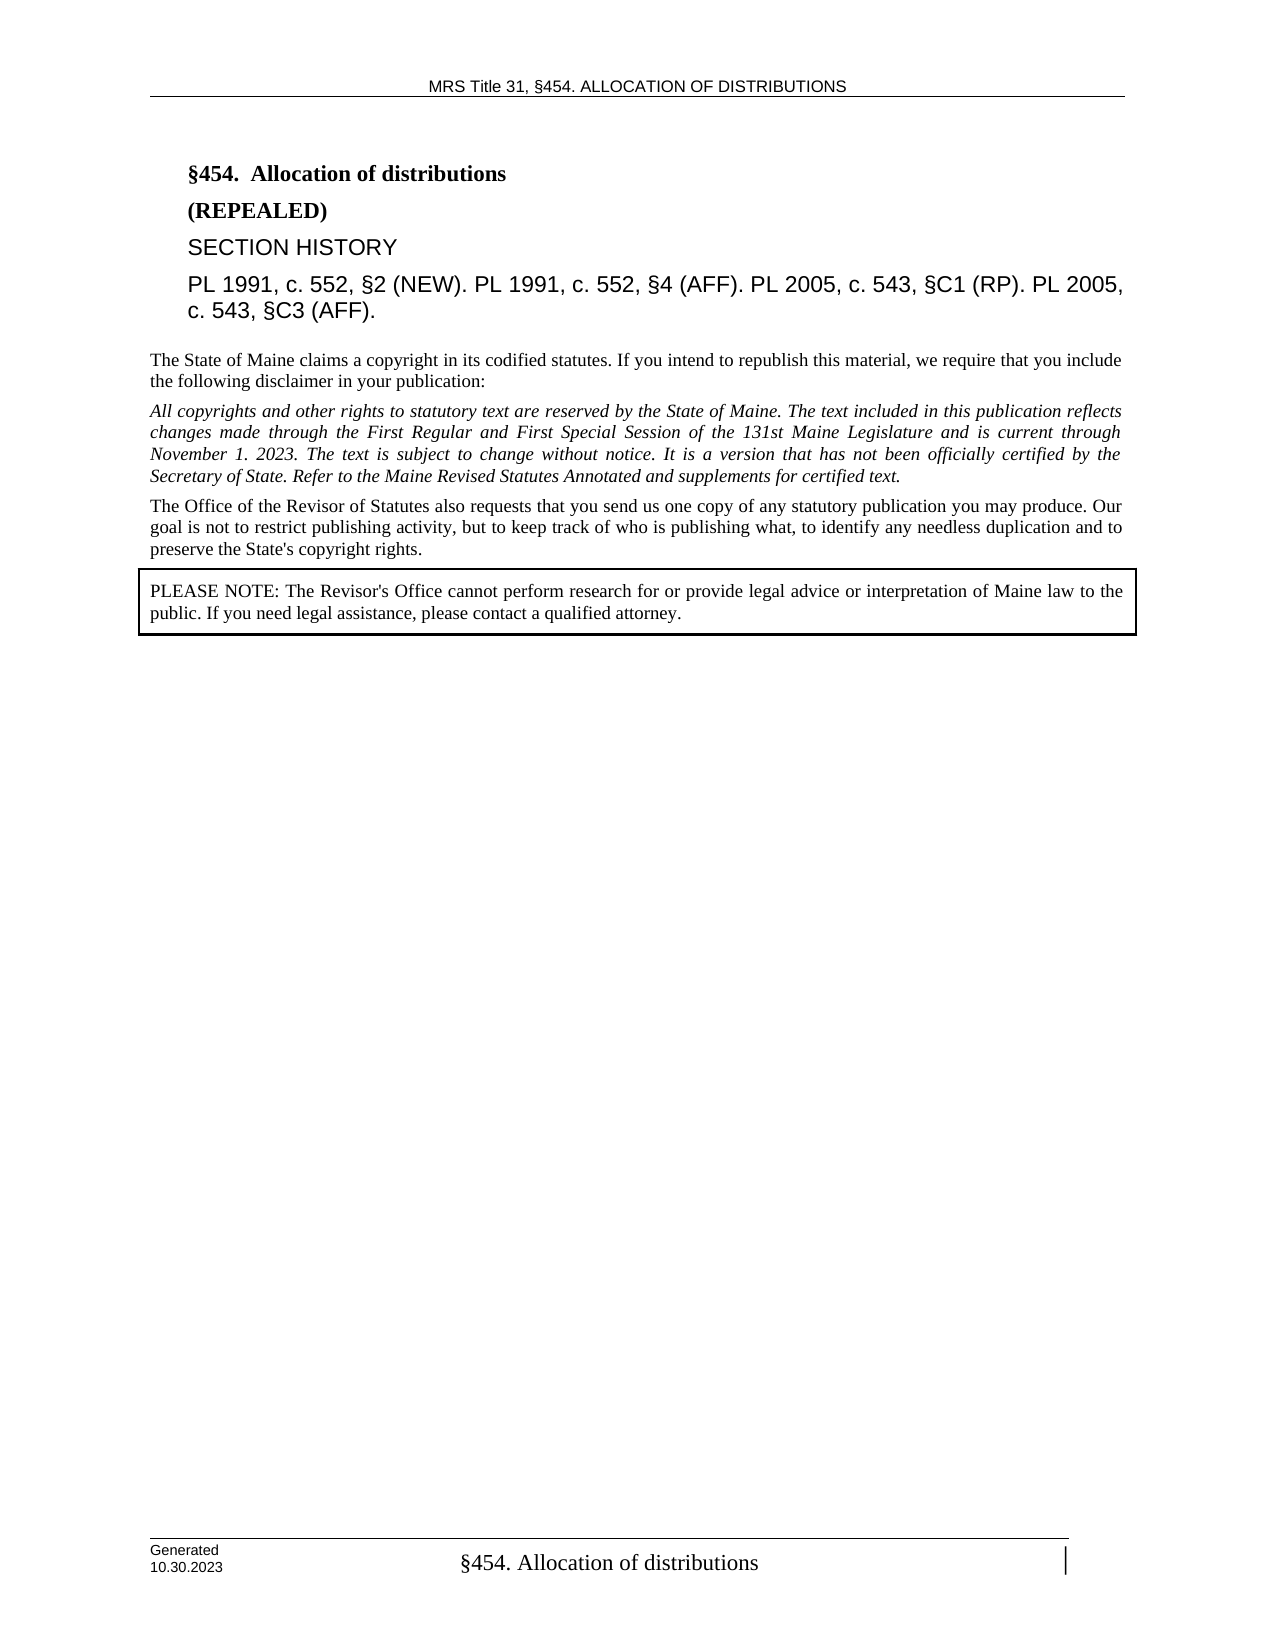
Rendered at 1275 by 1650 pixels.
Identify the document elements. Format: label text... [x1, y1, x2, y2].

text PLEASE NOTE: The Revisor's Office cannot perform research for or provide legal advice or interpretation of Maine law to the public. If you need legal assistance, please contact a qualified attorney. [140, 570, 1135, 633]
text All copyrights and other rights to statutory text are reserved by the State of Maine. The text included in this publication reflects changes made through the First Regular and First Special Session of the 131st Maine Legislature and is current through November 1. 2023 . The text is subject to change without notice. It is a version that has not been officially certified by the Secretary of State. Refer to the Maine Revised Statutes Annotated and supplements for certified text. [150, 400, 1125, 486]
text SECTION HISTORY [187, 234, 1125, 260]
text §454. Allocation of distributions [187, 160, 1125, 187]
text (REPEALED) [187, 197, 1125, 223]
text The Office of the Revisor of Statutes also requests that you send us one copy of any statutory publication you may produce. Our goal is not to restrict publishing activity, but to keep track of who is publishing what, to identify any needless duplication and to preserve the State's copyright rights. [150, 494, 1125, 559]
text PL 1991, c. 552, §2 (NEW). PL 1991, c. 552, §4 (AFF). PL 2005, c. 543, §C1 (RP). PL 2005, c. 543, §C3 (AFF). [187, 271, 1125, 323]
text The State of Maine claims a copyright in its codified statutes. If you intend to republish this material, we require that you include the following disclaimer in your publication: [150, 348, 1125, 392]
